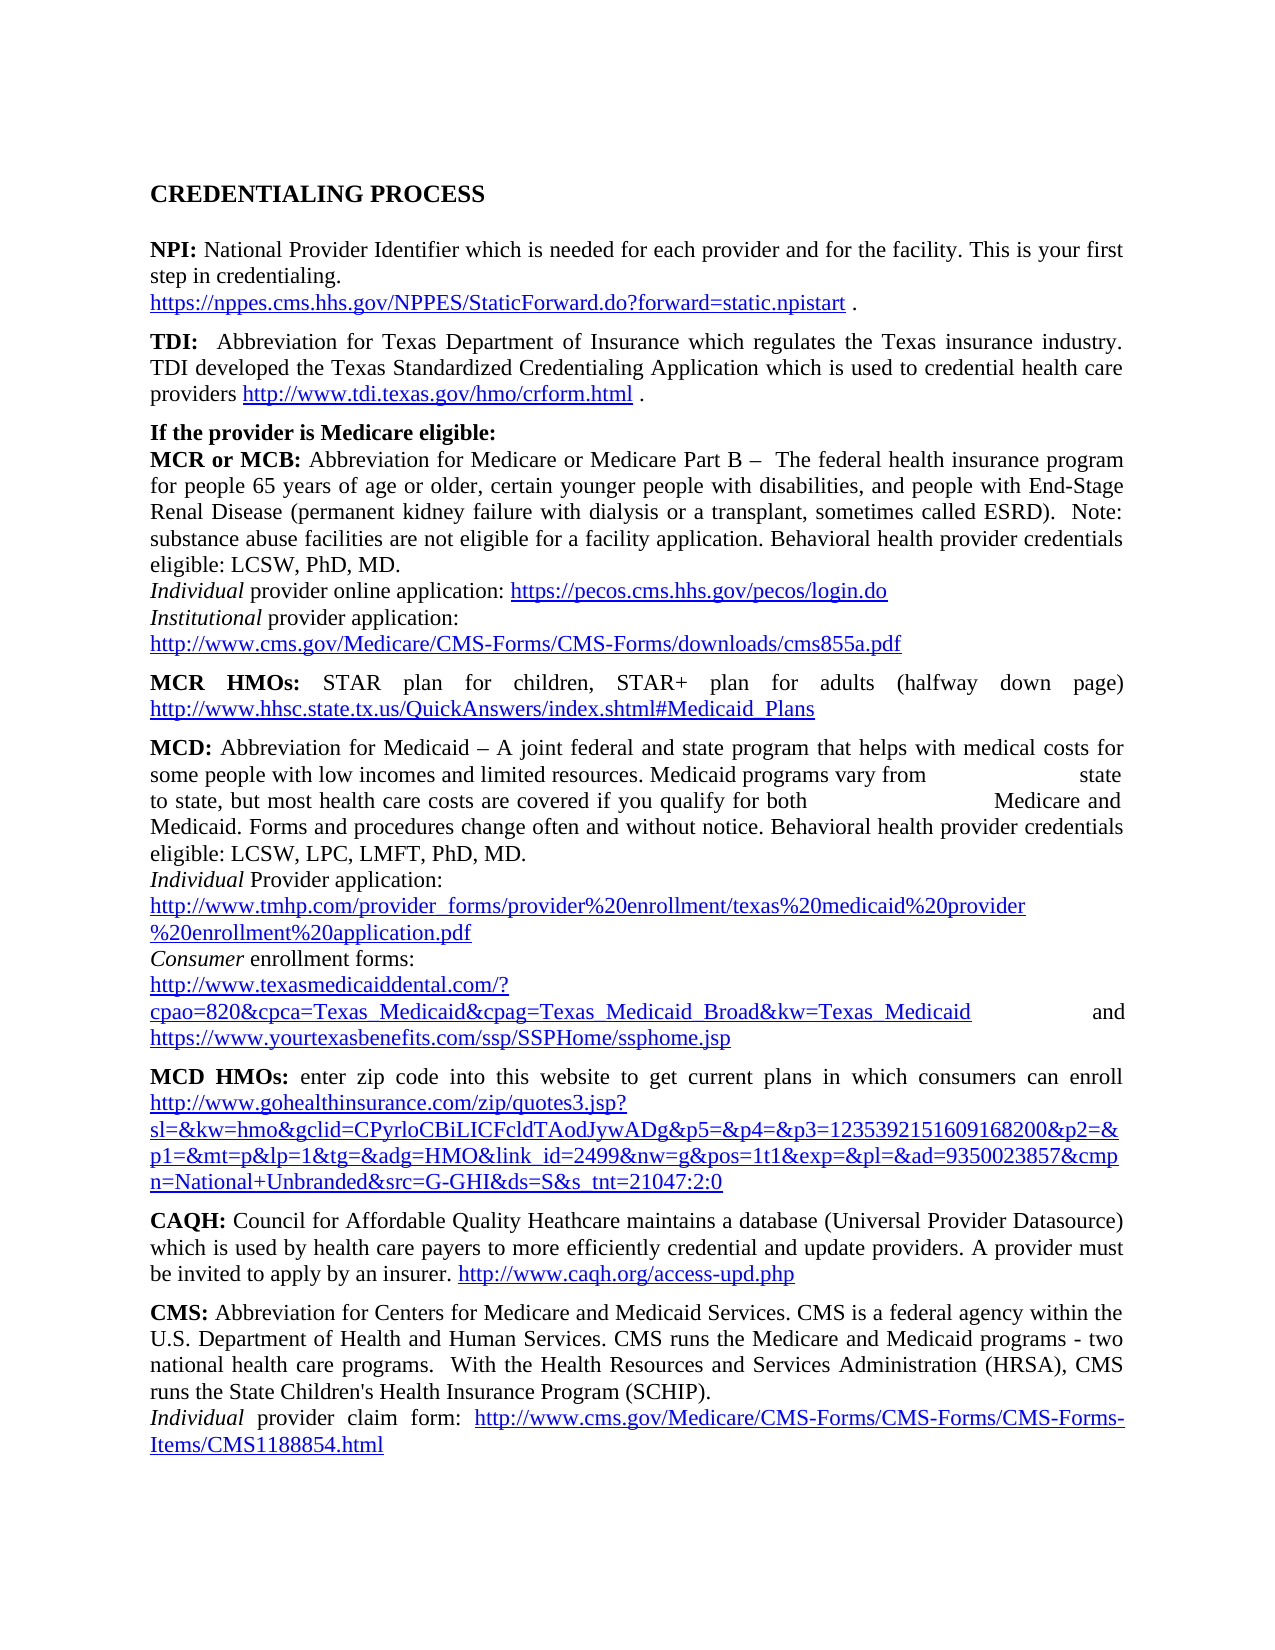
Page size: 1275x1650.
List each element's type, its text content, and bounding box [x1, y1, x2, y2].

text https://nppes.cms.hhs.gov/NPPES/StaticForward.do?forward=static.npistart . [150, 289, 1125, 315]
text Individual provider online application: https://pecos.cms.hhs.gov/pecos/login.do [150, 577, 1125, 604]
text Institutional provider application: http://www.cms.gov/Medicare/CMS-Forms/CMS-Forms/downloads/cms855a.pdf [150, 604, 1125, 657]
text CMS: Abbreviation for Centers for Medicare and Medicaid Services. CMS is a federal agency within the U.S. Department of Health and Human Services. CMS runs the Medicare and Medicaid programs - two national health care programs. With the Health Resources and Services Administration (HRSA), CMS runs the State Children's Health Insurance Program (SCHIP). [150, 1299, 1125, 1404]
text CAQH: Council for Affordable Quality Heathcare maintains a database (Universal Provider Datasource) which is used by health care payers to more efficiently credential and update providers. A provider must be invited to apply by an insurer. http://www.caqh.org/access-upd.php [150, 1207, 1125, 1286]
text CREDENTIALING PROCESS [150, 179, 1125, 207]
text http://www.texasmedicaiddental.com/?cpao=820&cpca=Texas_Medicaid&cpag=Texas_Medicaid_Broad&kw=Texas_Medicaid and https://www.yourtexasbenefits.com/ssp/SSPHome/ssphome.jsp [150, 971, 1125, 1051]
text MCR or MCB: Abbreviation for Medicare or Medicare Part B – The federal health insurance program for people 65 years of age or older, certain younger people with disabilities, and people with End-Stage Renal Disease (permanent kidney failure with dialysis or a transplant, sometimes called ESRD). Note: substance abuse facilities are not eligible for a facility application. Behavioral health provider credentials eligible: LCSW, PhD, MD. [150, 446, 1125, 577]
text If the provider is Medicare eligible: [150, 419, 1125, 446]
text NPI: National Provider Identifier which is needed for each provider and for the facility. This is your first step in credentialing. [150, 236, 1125, 289]
text MCD: Abbreviation for Medicaid – A joint federal and state program that helps with medical costs for some people with low incomes and limited resources. Medicaid programs vary from state to state, but most health care costs are covered if you qualify for both Medicare and Medicaid. Forms and procedures change often and without notice. Behavioral health provider credentials eligible: LCSW, LPC, LMFT, PhD, MD. [150, 734, 1125, 866]
text http://www.tmhp.com/provider_forms/provider%20enrollment/texas%20medicaid%20provider%20enrollment%20application.pdf [150, 892, 1125, 945]
text Consumer enrollment forms: [150, 945, 1125, 971]
text MCR HMOs: STAR plan for children, STAR+ plan for adults (halfway down page) http://www.hhsc.state.tx.us/QuickAnswers/index.shtml#Medicaid_Plans [150, 669, 1125, 722]
text Individual provider claim form: http://www.cms.gov/Medicare/CMS-Forms/CMS-Forms/CMS-Forms-Items/CMS1188854.html [150, 1404, 1125, 1457]
text MCD HMOs: enter zip code into this website to get current plans in which consumers can enroll http://www.gohealthinsurance.com/zip/quotes3.jsp?sl=&kw=hmo&gclid=CPyrloCBiLICFcldTAodJywADg&p5=&p4=&p3=1235392151609168200&p2=&p1=&mt=p&lp=1&tg=&adg=HMO&link_id=2499&nw=g&pos=1t1&exp=&pl=&ad=9350023857&cmpn=National+Unbranded&src=G-GHI&ds=S&s_tnt=21047:2:0 [150, 1063, 1125, 1195]
text Individual Provider application: [150, 866, 1125, 892]
